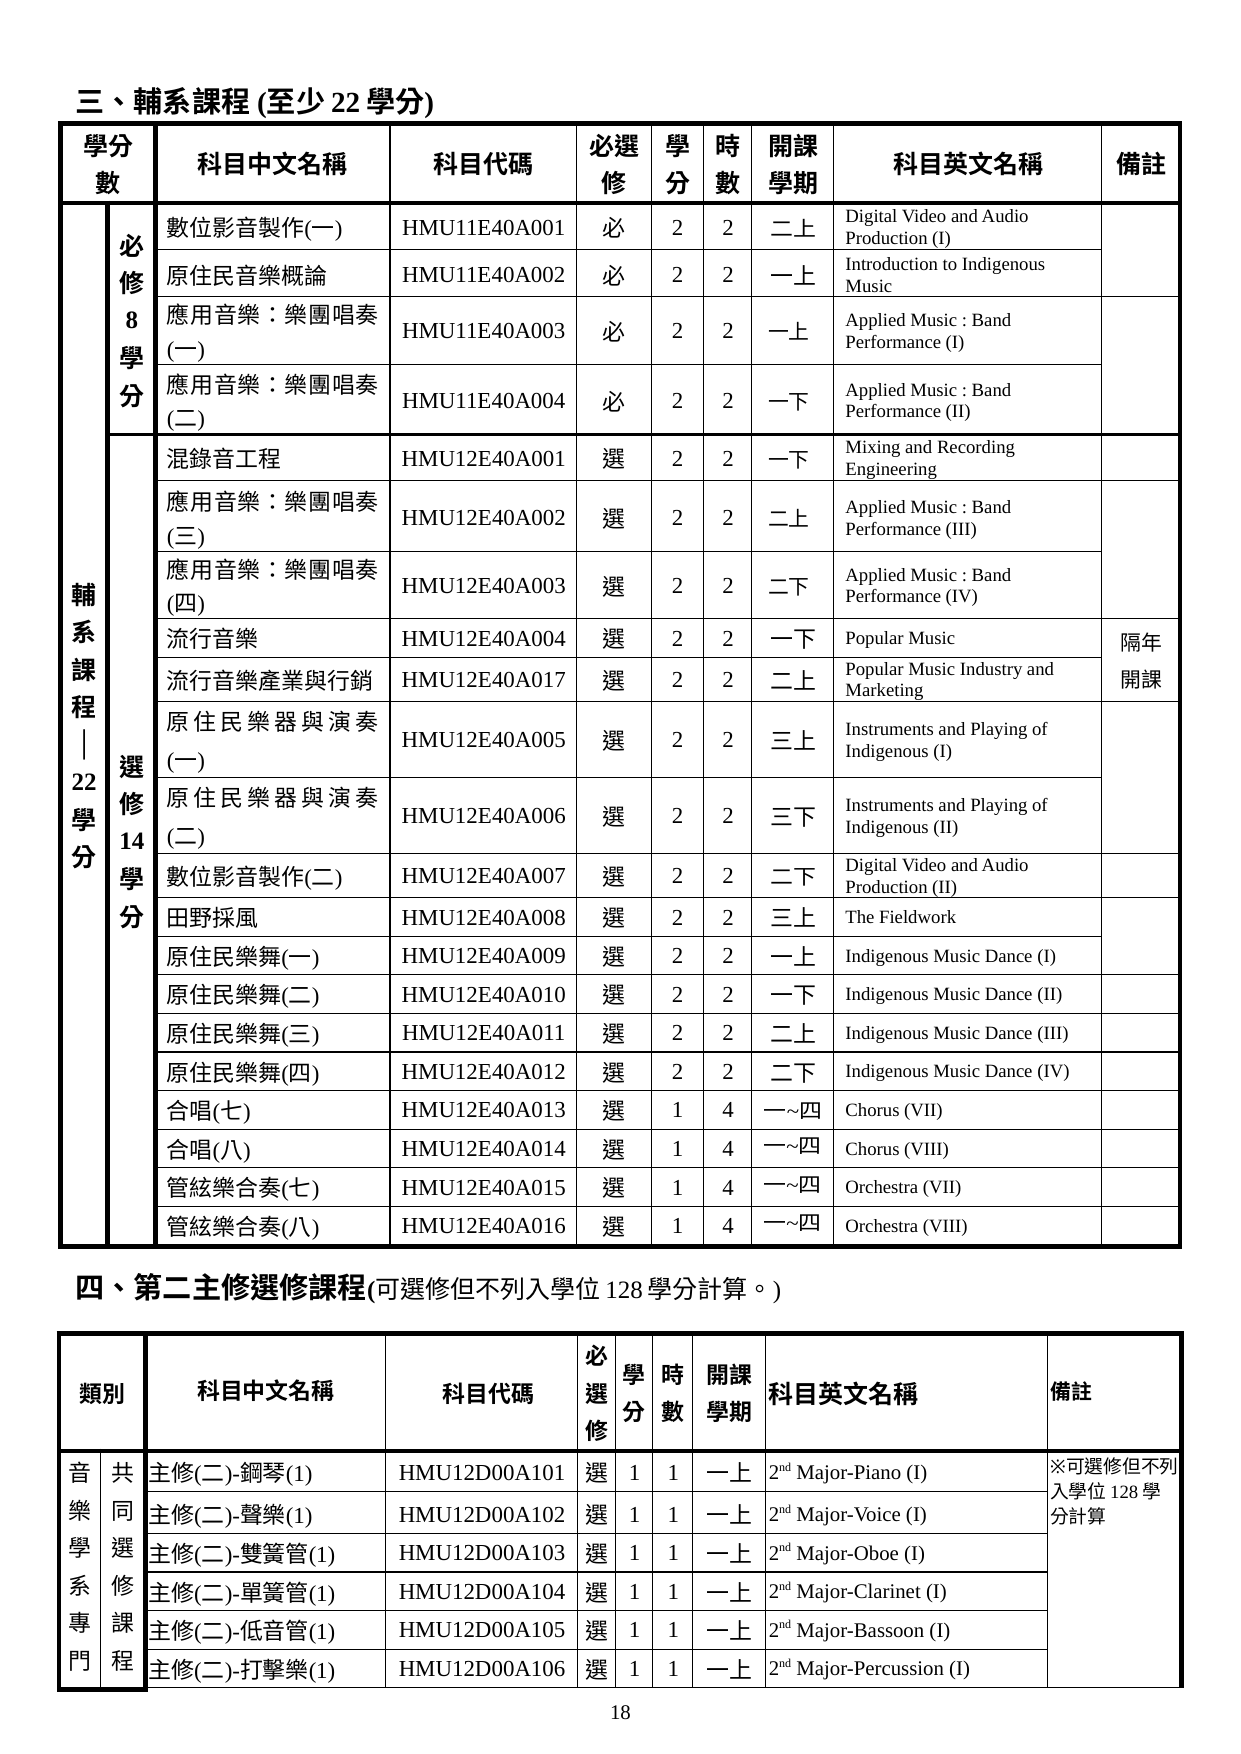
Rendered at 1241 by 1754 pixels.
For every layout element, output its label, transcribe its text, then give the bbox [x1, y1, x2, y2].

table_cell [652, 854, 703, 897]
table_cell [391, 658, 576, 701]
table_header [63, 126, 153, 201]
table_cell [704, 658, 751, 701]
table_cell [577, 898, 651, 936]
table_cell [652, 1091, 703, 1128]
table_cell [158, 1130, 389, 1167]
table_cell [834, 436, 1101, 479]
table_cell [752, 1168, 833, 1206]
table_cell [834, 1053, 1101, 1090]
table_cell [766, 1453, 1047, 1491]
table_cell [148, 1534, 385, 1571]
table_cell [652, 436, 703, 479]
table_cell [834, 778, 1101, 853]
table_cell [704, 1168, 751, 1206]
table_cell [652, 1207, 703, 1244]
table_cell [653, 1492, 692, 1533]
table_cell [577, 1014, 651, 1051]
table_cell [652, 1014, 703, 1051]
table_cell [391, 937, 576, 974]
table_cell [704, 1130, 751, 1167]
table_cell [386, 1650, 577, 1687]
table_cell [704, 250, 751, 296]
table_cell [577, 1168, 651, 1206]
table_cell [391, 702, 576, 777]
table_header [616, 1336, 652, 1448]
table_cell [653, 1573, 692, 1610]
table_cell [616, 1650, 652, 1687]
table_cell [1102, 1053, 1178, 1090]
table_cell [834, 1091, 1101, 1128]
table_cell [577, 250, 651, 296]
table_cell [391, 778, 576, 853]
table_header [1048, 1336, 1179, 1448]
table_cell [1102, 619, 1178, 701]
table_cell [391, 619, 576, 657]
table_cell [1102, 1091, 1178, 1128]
text 三、輔系課程 (至少22學分) [75, 79, 1165, 121]
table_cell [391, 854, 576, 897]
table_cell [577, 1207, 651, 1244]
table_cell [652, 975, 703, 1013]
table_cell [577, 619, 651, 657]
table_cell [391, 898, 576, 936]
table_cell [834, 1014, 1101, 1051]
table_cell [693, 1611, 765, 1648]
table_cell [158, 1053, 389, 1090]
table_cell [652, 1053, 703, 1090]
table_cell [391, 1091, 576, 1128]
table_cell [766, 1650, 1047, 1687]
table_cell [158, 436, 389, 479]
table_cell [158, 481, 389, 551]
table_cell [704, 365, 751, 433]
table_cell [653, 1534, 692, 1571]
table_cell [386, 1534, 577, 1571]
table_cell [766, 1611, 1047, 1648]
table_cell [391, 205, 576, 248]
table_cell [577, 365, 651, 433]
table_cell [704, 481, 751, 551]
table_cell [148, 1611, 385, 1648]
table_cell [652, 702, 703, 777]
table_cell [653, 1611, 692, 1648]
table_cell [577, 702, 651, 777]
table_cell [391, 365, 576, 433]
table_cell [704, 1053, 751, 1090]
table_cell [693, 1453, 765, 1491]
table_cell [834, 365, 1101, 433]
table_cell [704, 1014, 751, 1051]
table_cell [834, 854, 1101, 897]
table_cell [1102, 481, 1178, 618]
text 四、第二主修選修課程(可選修但不列入學位128學分計算。) [75, 1249, 1165, 1324]
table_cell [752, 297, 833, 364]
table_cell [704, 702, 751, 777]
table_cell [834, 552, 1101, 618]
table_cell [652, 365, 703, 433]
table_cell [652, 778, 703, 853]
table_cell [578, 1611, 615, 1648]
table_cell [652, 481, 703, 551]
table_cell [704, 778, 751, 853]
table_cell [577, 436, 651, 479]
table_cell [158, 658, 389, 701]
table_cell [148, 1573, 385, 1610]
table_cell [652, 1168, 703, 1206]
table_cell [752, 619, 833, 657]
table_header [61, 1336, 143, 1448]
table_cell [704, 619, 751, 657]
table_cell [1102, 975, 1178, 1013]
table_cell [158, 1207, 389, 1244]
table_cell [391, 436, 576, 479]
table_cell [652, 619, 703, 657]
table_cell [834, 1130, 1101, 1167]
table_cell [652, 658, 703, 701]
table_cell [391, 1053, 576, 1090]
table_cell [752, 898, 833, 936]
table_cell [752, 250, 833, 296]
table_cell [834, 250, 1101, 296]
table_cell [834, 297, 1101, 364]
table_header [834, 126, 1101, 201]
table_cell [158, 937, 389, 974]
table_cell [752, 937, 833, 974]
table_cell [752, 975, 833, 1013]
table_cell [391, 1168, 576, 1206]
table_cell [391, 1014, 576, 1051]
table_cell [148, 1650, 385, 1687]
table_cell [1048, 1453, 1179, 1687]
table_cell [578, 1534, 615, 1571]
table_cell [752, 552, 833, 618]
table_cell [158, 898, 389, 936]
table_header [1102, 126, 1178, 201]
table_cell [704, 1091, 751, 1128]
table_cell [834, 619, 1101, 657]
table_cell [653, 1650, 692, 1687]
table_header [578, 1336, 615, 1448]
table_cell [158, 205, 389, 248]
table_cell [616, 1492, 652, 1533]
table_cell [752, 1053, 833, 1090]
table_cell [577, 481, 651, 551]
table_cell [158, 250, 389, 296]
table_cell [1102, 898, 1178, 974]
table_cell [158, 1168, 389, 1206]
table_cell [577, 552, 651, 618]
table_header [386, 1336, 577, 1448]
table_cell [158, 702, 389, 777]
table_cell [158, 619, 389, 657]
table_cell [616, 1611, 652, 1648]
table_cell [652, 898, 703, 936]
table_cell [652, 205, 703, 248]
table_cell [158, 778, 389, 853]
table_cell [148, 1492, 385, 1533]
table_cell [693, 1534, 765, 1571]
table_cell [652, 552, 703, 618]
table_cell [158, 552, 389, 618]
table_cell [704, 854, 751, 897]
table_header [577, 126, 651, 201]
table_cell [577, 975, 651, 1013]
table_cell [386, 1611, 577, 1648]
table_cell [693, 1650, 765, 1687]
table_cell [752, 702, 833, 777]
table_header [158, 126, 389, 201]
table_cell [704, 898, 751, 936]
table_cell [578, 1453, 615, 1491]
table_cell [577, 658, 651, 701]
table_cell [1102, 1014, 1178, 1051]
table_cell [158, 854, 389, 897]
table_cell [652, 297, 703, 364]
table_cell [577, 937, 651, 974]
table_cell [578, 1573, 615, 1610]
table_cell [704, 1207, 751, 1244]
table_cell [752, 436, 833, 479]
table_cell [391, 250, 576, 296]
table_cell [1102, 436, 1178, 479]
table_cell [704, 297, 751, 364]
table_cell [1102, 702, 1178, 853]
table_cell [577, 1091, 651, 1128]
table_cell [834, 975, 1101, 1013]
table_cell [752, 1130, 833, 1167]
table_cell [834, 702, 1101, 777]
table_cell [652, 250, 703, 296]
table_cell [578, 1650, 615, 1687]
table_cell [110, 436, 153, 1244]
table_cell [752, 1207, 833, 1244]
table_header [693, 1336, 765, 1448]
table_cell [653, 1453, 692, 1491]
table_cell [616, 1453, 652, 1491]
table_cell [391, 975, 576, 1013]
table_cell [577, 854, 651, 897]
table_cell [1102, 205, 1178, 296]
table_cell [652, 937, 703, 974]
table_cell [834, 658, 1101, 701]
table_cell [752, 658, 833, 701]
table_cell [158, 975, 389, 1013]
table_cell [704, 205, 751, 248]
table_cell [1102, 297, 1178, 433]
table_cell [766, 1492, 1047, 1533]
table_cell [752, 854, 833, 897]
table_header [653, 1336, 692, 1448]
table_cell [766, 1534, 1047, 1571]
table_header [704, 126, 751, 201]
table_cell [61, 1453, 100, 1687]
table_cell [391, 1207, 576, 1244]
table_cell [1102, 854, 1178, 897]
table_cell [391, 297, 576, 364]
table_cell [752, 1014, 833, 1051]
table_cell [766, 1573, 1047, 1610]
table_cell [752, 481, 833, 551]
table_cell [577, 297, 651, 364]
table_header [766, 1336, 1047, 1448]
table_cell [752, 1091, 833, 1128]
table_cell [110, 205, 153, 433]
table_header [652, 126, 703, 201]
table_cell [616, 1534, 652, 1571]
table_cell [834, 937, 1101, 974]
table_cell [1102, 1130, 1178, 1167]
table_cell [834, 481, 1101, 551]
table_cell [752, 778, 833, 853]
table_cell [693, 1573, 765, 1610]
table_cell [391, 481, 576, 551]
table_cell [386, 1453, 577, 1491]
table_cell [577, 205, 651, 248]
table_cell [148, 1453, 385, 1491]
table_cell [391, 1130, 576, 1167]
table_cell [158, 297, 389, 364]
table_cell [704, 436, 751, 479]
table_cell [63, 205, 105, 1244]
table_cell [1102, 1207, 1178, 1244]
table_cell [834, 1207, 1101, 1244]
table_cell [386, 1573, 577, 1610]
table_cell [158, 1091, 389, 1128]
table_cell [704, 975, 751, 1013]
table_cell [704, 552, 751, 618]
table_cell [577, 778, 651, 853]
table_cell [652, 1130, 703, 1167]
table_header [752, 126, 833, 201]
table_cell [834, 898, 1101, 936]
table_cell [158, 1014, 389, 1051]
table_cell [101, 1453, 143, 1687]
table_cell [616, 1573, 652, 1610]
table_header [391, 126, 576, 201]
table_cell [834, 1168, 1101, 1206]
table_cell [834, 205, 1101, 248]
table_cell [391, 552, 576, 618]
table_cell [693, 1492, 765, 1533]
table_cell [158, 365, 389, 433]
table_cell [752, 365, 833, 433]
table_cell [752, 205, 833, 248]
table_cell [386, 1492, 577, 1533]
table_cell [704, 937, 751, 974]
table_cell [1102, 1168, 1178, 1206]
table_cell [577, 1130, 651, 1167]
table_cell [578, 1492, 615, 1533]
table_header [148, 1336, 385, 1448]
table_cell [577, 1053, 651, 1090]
